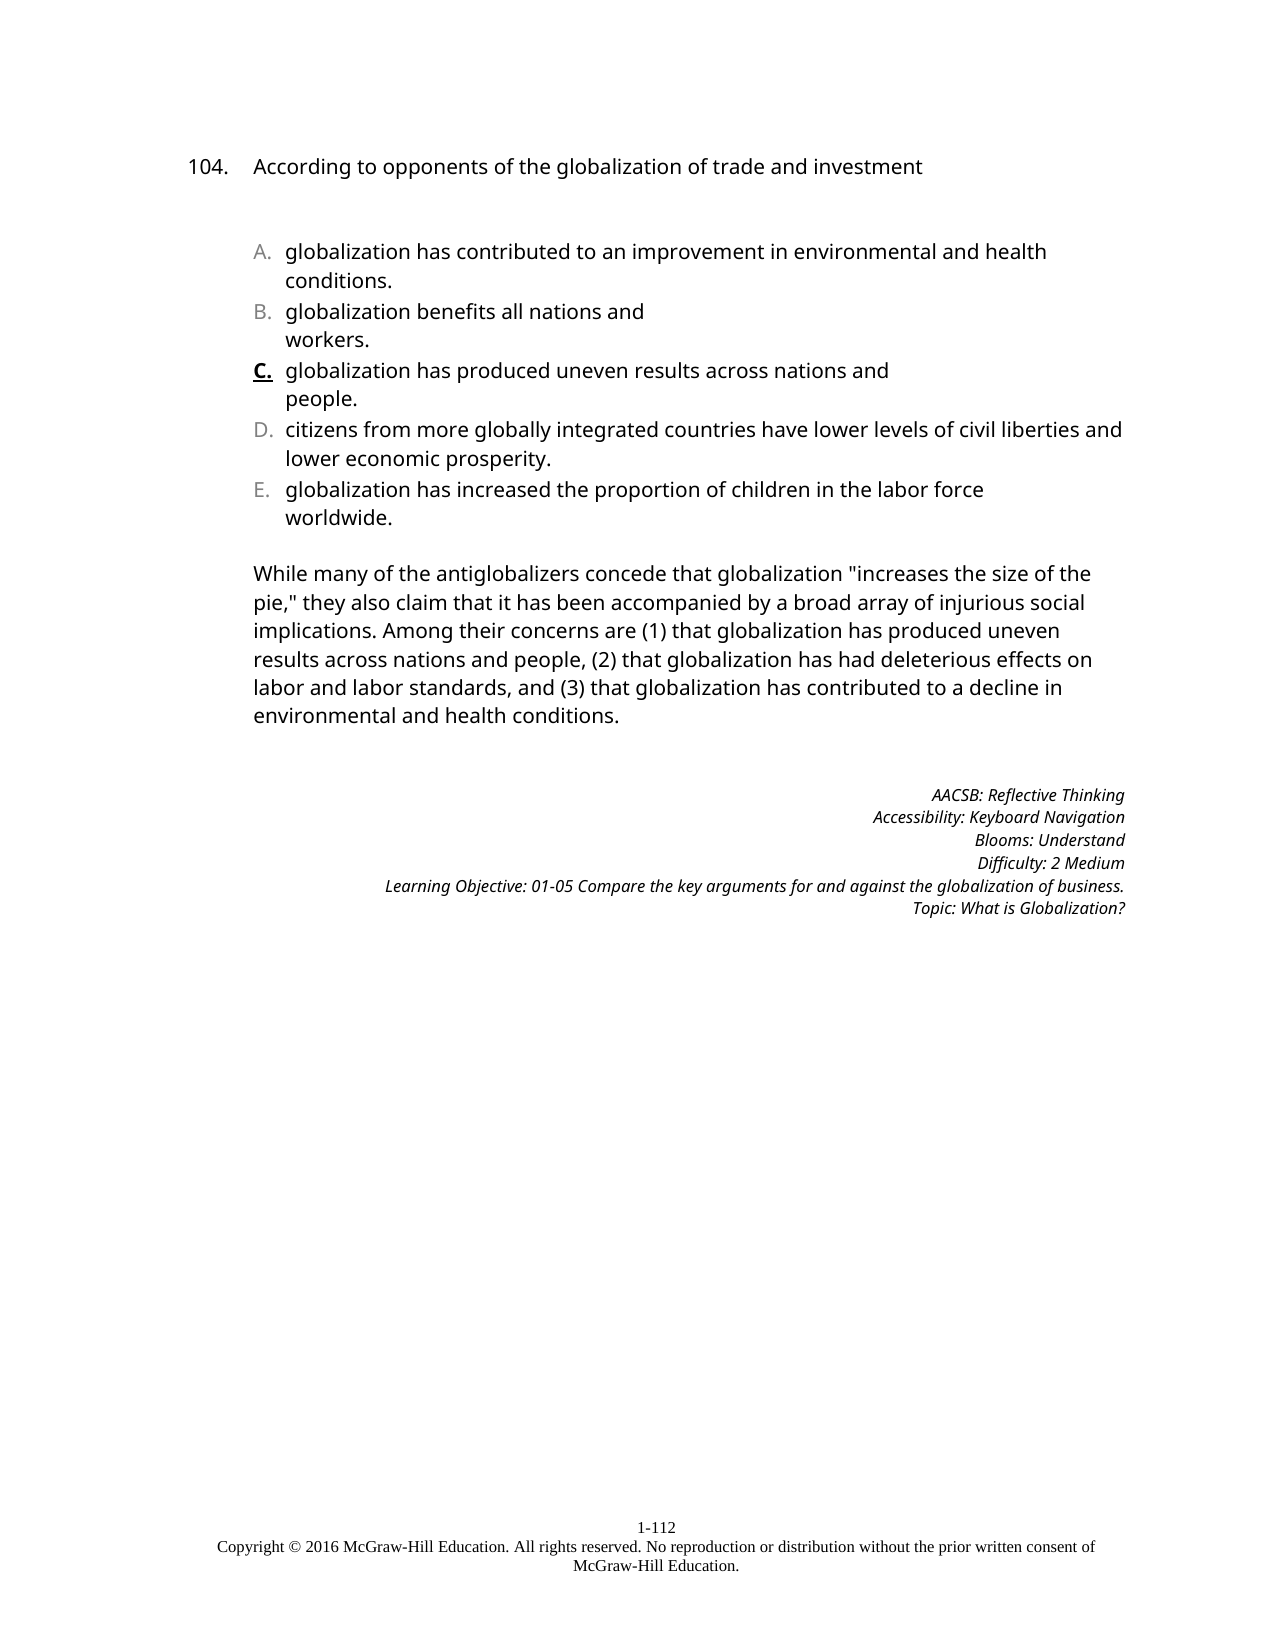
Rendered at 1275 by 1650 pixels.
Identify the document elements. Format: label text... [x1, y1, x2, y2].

table_header 104. [188, 153, 253, 758]
table_header According to opponents of the globalization of trade and investment While many of the antiglobalizers concede that globalization "increases the size of the pie," they also claim that it has been accompanied by a broad array of injurious social implications. Among their concerns are (1) that globalization has produced uneven results across nations and people, (2) that globalization has had deleterious effects on labor and labor standards, and (3) that globalization has contributed to a decline in environmental and health conditions. [253, 153, 1125, 758]
table_header AACSB: Reflective Thinking Accessibility: Keyboard Navigation Blooms: Understand Difficulty: 2 Medium Learning Objective: 01-05 Compare the key arguments for and against the globalization of business. Topic: What is Globalization? [188, 783, 1125, 948]
